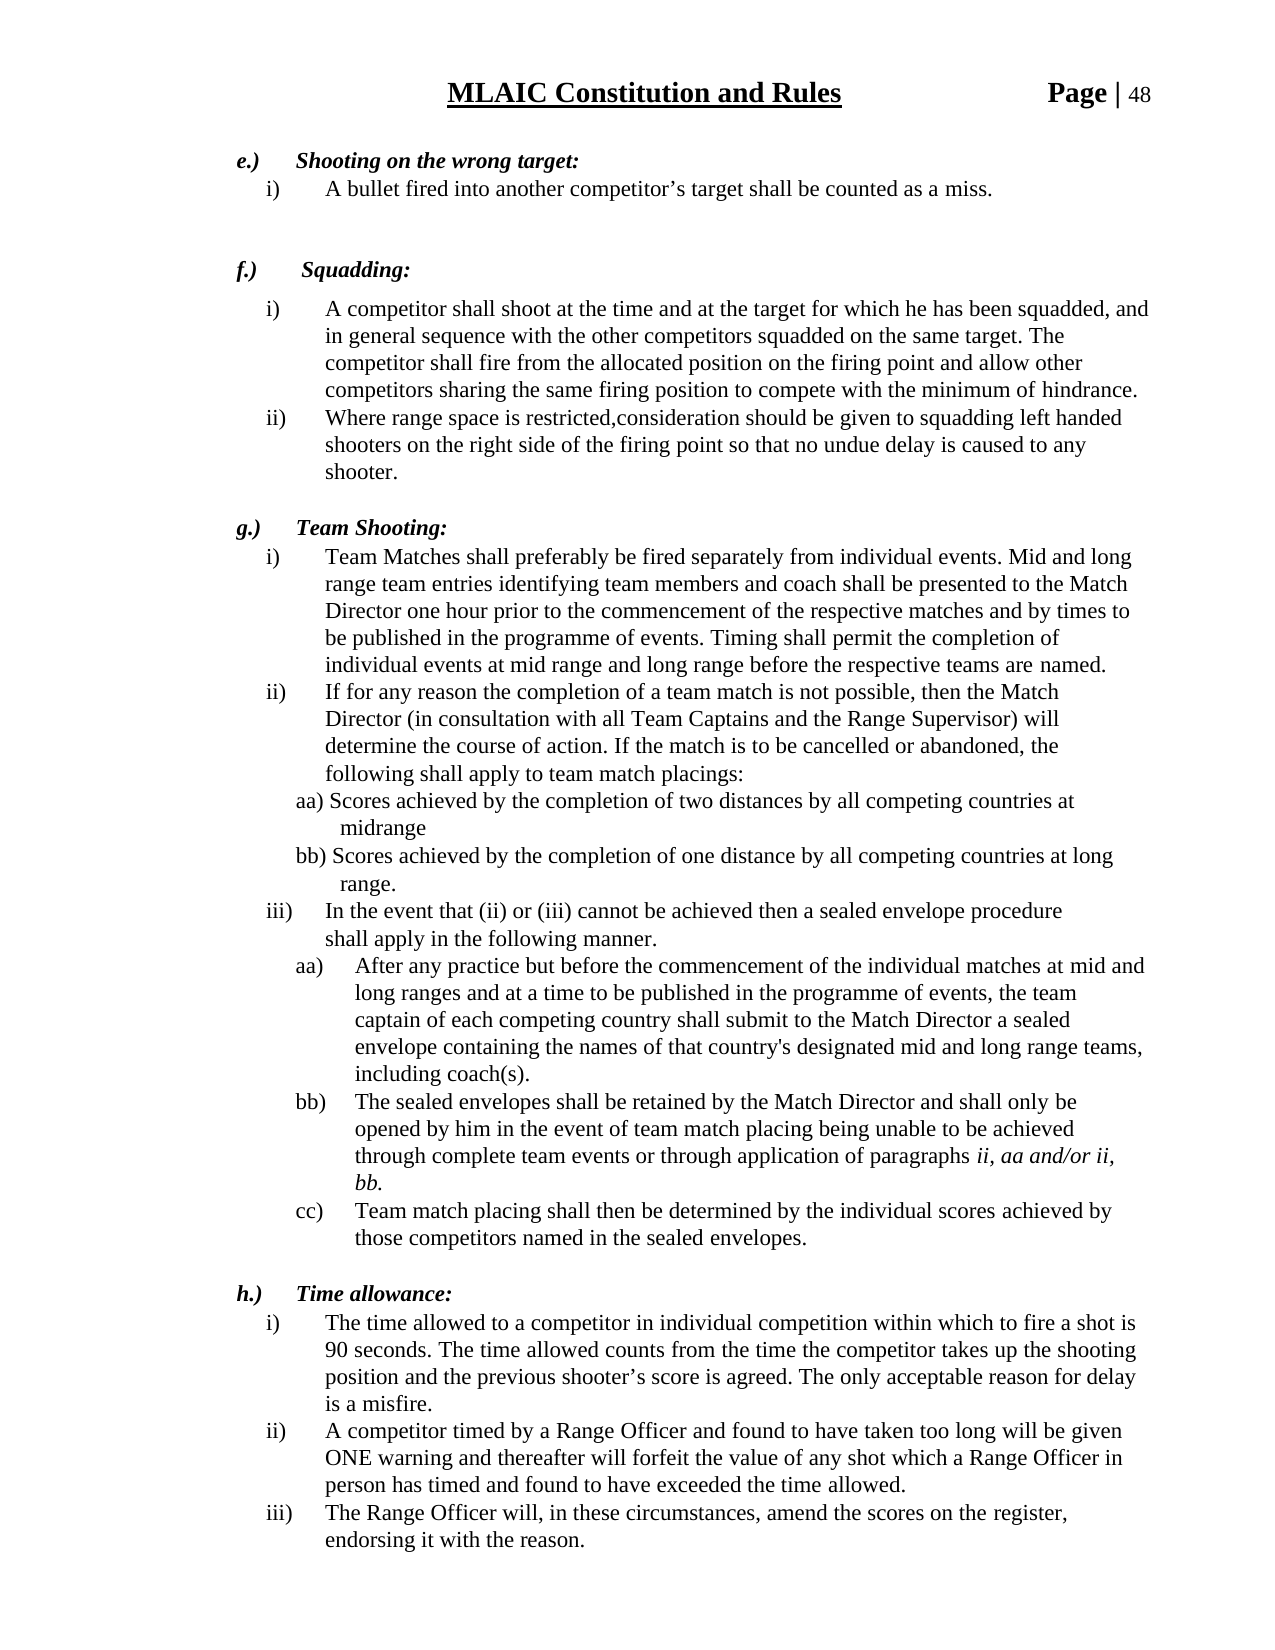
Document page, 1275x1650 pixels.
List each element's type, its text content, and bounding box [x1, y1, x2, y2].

text aa) Scores achieved by the completion of two distances by all competing countries at midrange [296, 787, 1110, 841]
list A competitor shall shoot at the time and at the target for which he has been squadded, and in general sequence with the other competitors squadded on the same target. The competitor shall fire from the allocated position on the firing point and allow other competitors sharing the same firing position to compete with the minimum of hindrance. [266, 295, 1150, 403]
text cc) Team match placing shall then be determined by the individual scores achieved by those competitors named in the sealed envelopes. [295, 1197, 1112, 1250]
list Where range space is restricted,consideration should be given to squadding left handed shooters on the right side of the firing point so that no undue delay is caused to any shooter. [266, 404, 1124, 485]
subtitle g.) Team Shooting: [236, 514, 1110, 541]
text bb) The sealed envelopes shall be retained by the Match Director and shall only be opened by him in the event of team match placing being unable to be achieved through complete team events or through application of paragraphs ii, aa and/or ii, bb. [295, 1088, 1149, 1196]
list The time allowed to a competitor in individual competition within which to fire a shot is 90 seconds. The time allowed counts from the time the competitor takes up the shooting position and the previous shooter’s score is agreed. The only acceptable reason for delay is a misfire. [266, 1309, 1138, 1416]
subtitle e.) Shooting on the wrong target: [236, 147, 1110, 174]
list In the event that (ii) or (iii) cannot be achieved then a sealed envelope procedure shall apply in the following manner. [266, 897, 1112, 951]
subtitle f.) Squadding: [236, 256, 1110, 282]
list A competitor timed by a Range Officer and found to have taken too long will be given ONE warning and thereafter will forfeit the value of any shot which a Range Officer in person has timed and found to have exceeded the time allowed. [266, 1417, 1124, 1498]
text aa) After any practice but before the commencement of the individual matches at mid and long ranges and at a time to be published in the programme of events, the team captain of each competing country shall submit to the Match Director a sealed envelope containing the names of that country's designated mid and long range teams, including coach(s). [295, 952, 1149, 1087]
list Team Matches shall preferably be fired separately from individual events. Mid and long range team entries identifying team members and coach shall be presented to the Match Director one hour prior to the commencement of the respective matches and by times to be published in the programme of events. Timing shall permit the completion of individual events at mid range and long range before the respective teams are named. [266, 543, 1133, 677]
subtitle h.) Time allowance: [236, 1281, 1110, 1307]
list The Range Officer will, in these circumstances, amend the scores on the register, endorsing it with the reason. [266, 1499, 1068, 1552]
text i) A bullet fired into another competitor’s target shall be counted as a miss. [266, 175, 1110, 202]
list If for any reason the completion of a team match is not possible, then the Match Director (in consultation with all Team Captains and the Range Supervisor) will determine the course of action. If the match is to be cancelled or abandoned, the following shall apply to team match placings: [266, 678, 1060, 786]
text bb) Scores achieved by the completion of one distance by all competing countries at long range. [296, 842, 1144, 896]
